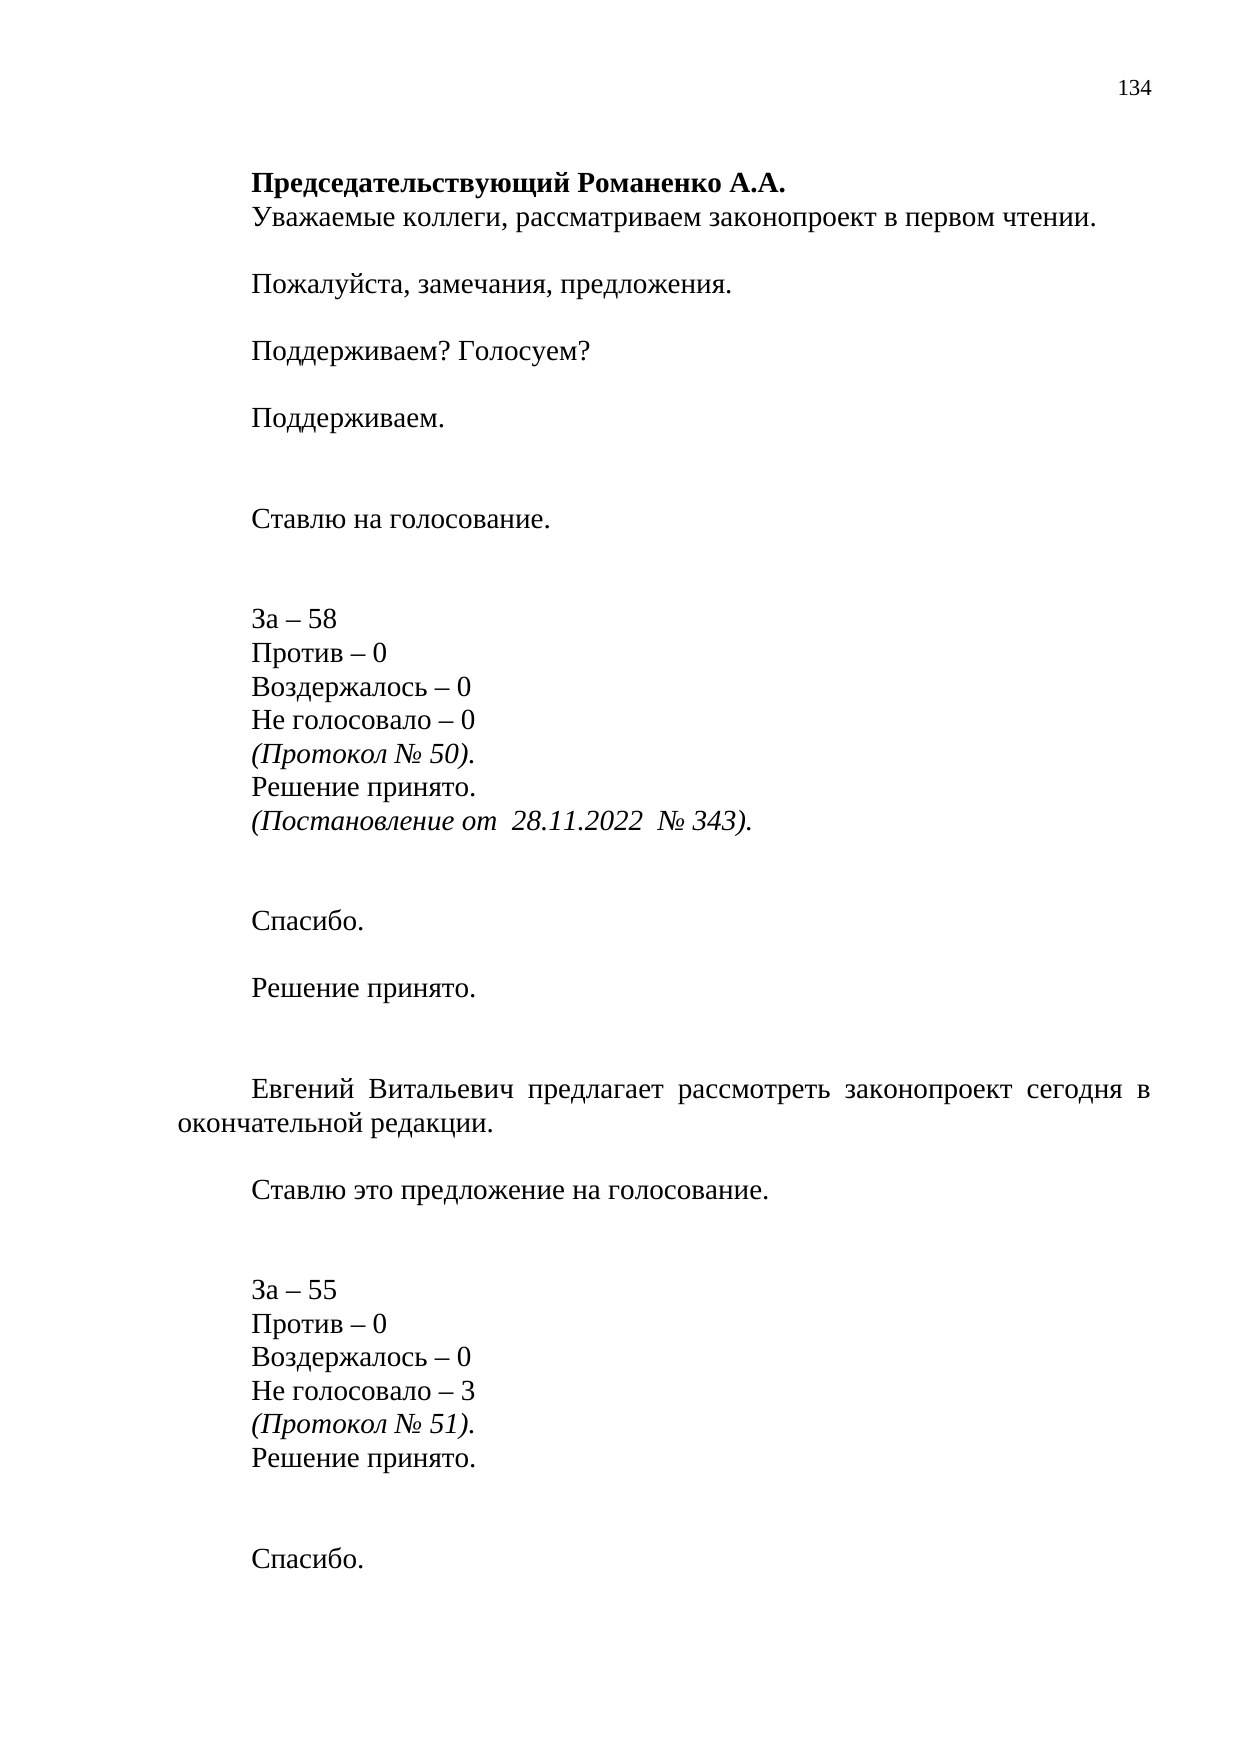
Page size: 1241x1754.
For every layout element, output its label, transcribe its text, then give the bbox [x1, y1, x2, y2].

text Пожалуйста, замечания, предложения. [177, 266, 1152, 300]
text Против – 0 [177, 1306, 1152, 1339]
text Решение принято. [177, 971, 1152, 1004]
text Против – 0 [177, 635, 1152, 669]
text (Протокол № 50). [177, 736, 1152, 769]
text Не голосовало – 0 [177, 702, 1152, 736]
text Поддерживаем. [177, 400, 1152, 434]
text Спасибо. [177, 903, 1152, 937]
text Председательствующий Романенко А.А. [177, 166, 1152, 199]
text Спасибо. [177, 1541, 1152, 1574]
text Поддерживаем? Голосуем? [177, 333, 1152, 367]
text (Постановление от 28.11.2022 № 343). [177, 803, 1152, 836]
text За – 55 [177, 1272, 1152, 1306]
text Воздержалось – 0 [177, 1339, 1152, 1373]
text Уважаемые коллеги, рассматриваем законопроект в первом чтении. [177, 199, 1152, 233]
text Евгений Витальевич предлагает рассмотреть законопроект сегодня в окончательной редакции. [177, 1071, 1152, 1138]
text Воздержалось – 0 [177, 669, 1152, 702]
text (Протокол № 51). [177, 1407, 1152, 1440]
text Ставлю на голосование. [177, 501, 1152, 534]
text Решение принято. [177, 1440, 1152, 1474]
text Не голосовало – 3 [177, 1373, 1152, 1407]
text Решение принято. [177, 769, 1152, 803]
text Ставлю это предложение на голосование. [177, 1172, 1152, 1205]
text За – 58 [177, 602, 1152, 635]
